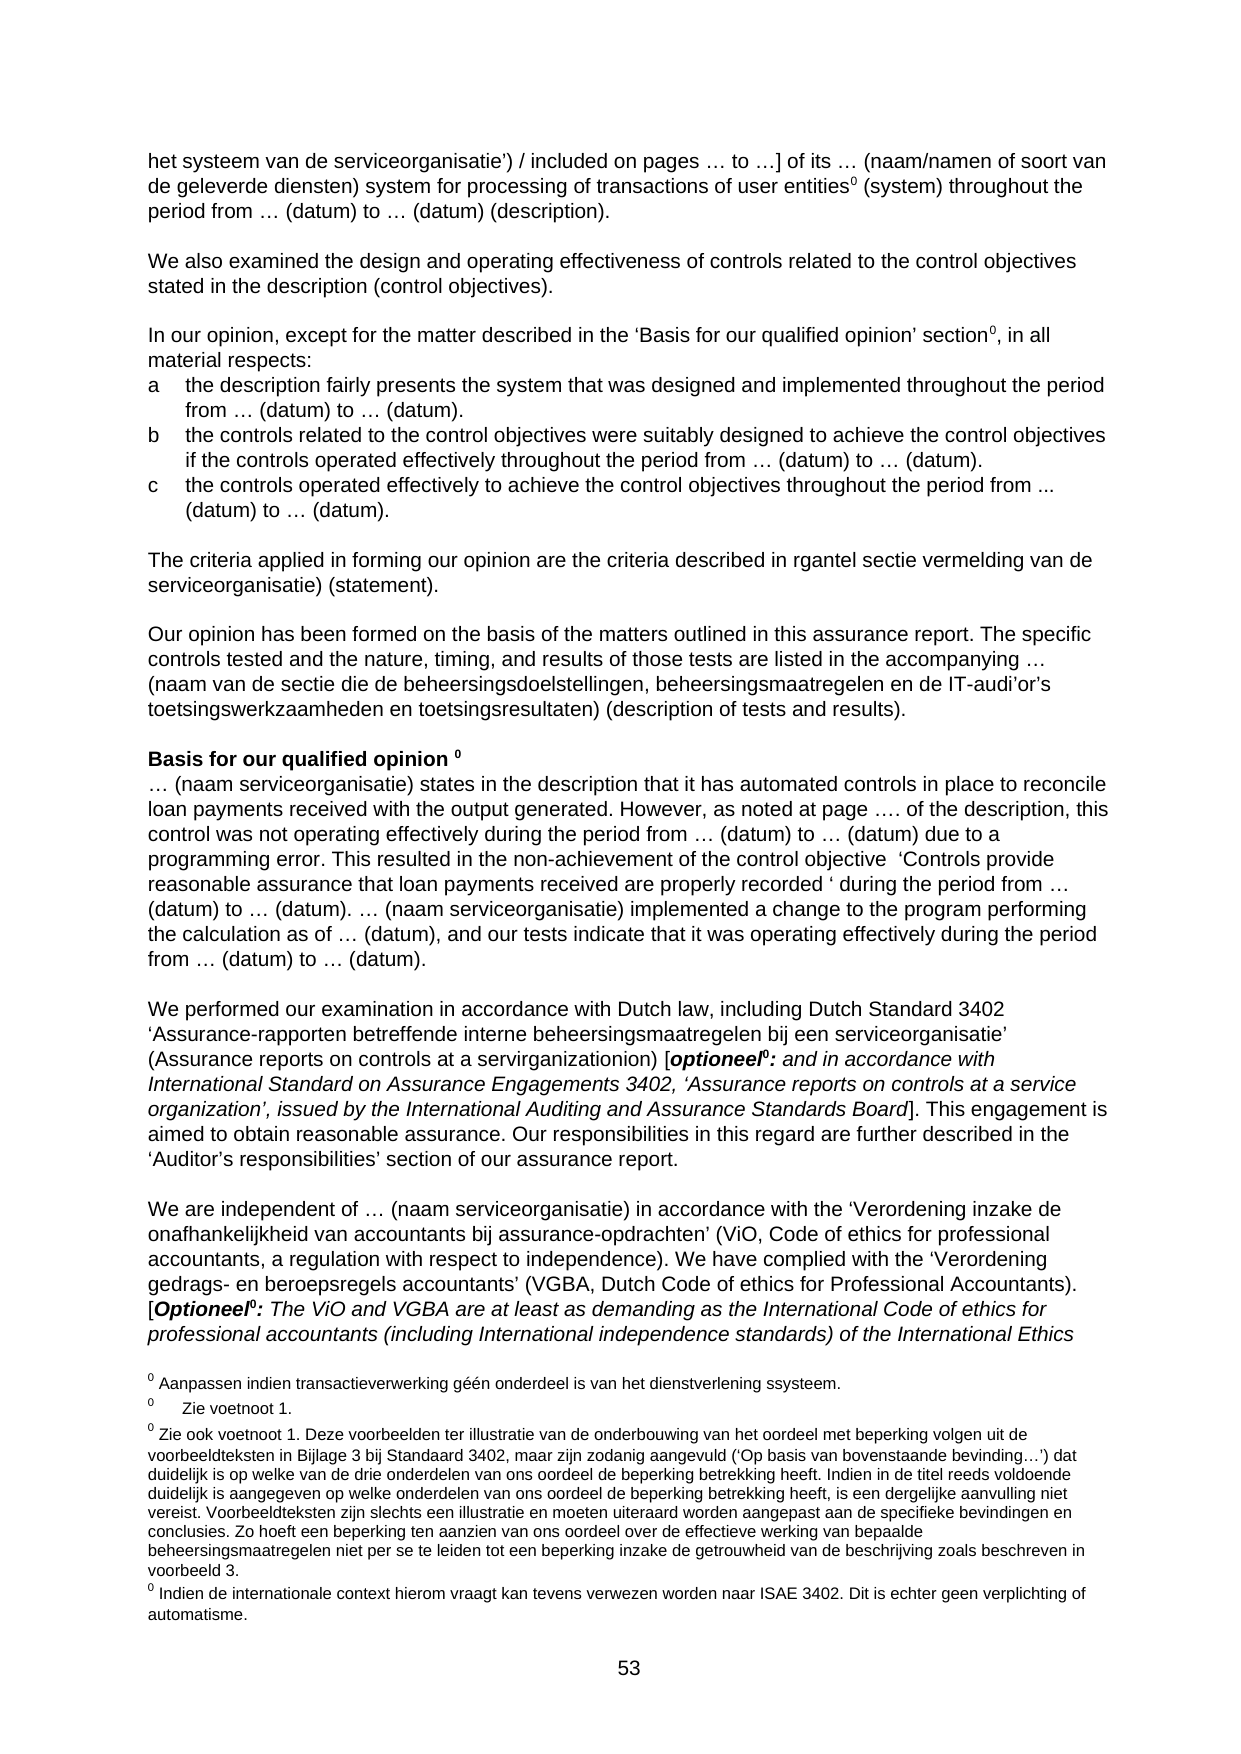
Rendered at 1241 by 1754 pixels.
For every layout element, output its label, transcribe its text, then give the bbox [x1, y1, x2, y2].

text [148, 148, 1110, 223]
text We also examined the design and operating effectiveness of controls related to the control objectives stated in the description (control objectives). [148, 248, 1110, 298]
text The criteria applied in forming our opinion are the criteria described in rgantel sectie vermelding van de serviceorganisatie) (statement). [148, 547, 1110, 597]
text We performed our examination in accordance with Dutch law, including Dutch Standard 3402 ‘Assurance-rapporten betreffende interne beheersingsmaatregelen bij een serviceorganisatie’ (Assurance reports on controls at a servirganizationion) [optioneel: and in accordance with International Standard on Assurance Engagements 3402, ‘Assurance reports on controls at a service organization’, issued by the International Auditing and Assurance Standards Board]. This engagement is aimed to obtain reasonable assurance. Our responsibilities in this regard are further described in the ‘Auditor’s responsibilities’ section of our assurance report. [148, 996, 1110, 1171]
list the description fairly presents the system that was designed and implemented throughout the period from … (datum) to … (datum). [148, 372, 1110, 422]
text Our opinion has been formed on the basis of the matters outlined in this assurance report. The specific controls tested and the nature, timing, and results of those tests are listed in the accompanying … (naam van de sectie die de beheersingsdoelstellingen, beheersingsmaatregelen en de IT-audi’or’s toetsingswerkzaamheden en toetsingsresultaten) (description of tests and results). [148, 621, 1110, 721]
text … (naam serviceorganisatie) states in the description that it has automated controls in place to reconcile loan payments received with the output generated. However, as noted at page …. of the description, this control was not operating effectively during the period from … (datum) to … (datum) due to a programming error. This resulted in the non-achievement of the control objective ‘Controls provide reasonable assurance that loan payments received are properly recorded ‘ during the period from … (datum) to … (datum). … (naam serviceorganisatie) implemented a change to the program performing the calculation as of … (datum), and our tests indicate that it was operating effectively during the period from … (datum) to … (datum). [148, 771, 1110, 971]
list the controls operated effectively to achieve the control objectives throughout the period from ... (datum) to … (datum). [148, 472, 1110, 522]
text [148, 1196, 1110, 1346]
text Basis for our qualified opinion [148, 746, 1110, 771]
text In our opinion, except for the matter described in the ‘Basis for our qualified opinion’ section, in all material respects: [148, 322, 1110, 372]
list the controls related to the control objectives were suitably designed to achieve the control objectives if the controls operated effectively throughout the period from … (datum) to … (datum). [148, 422, 1110, 472]
